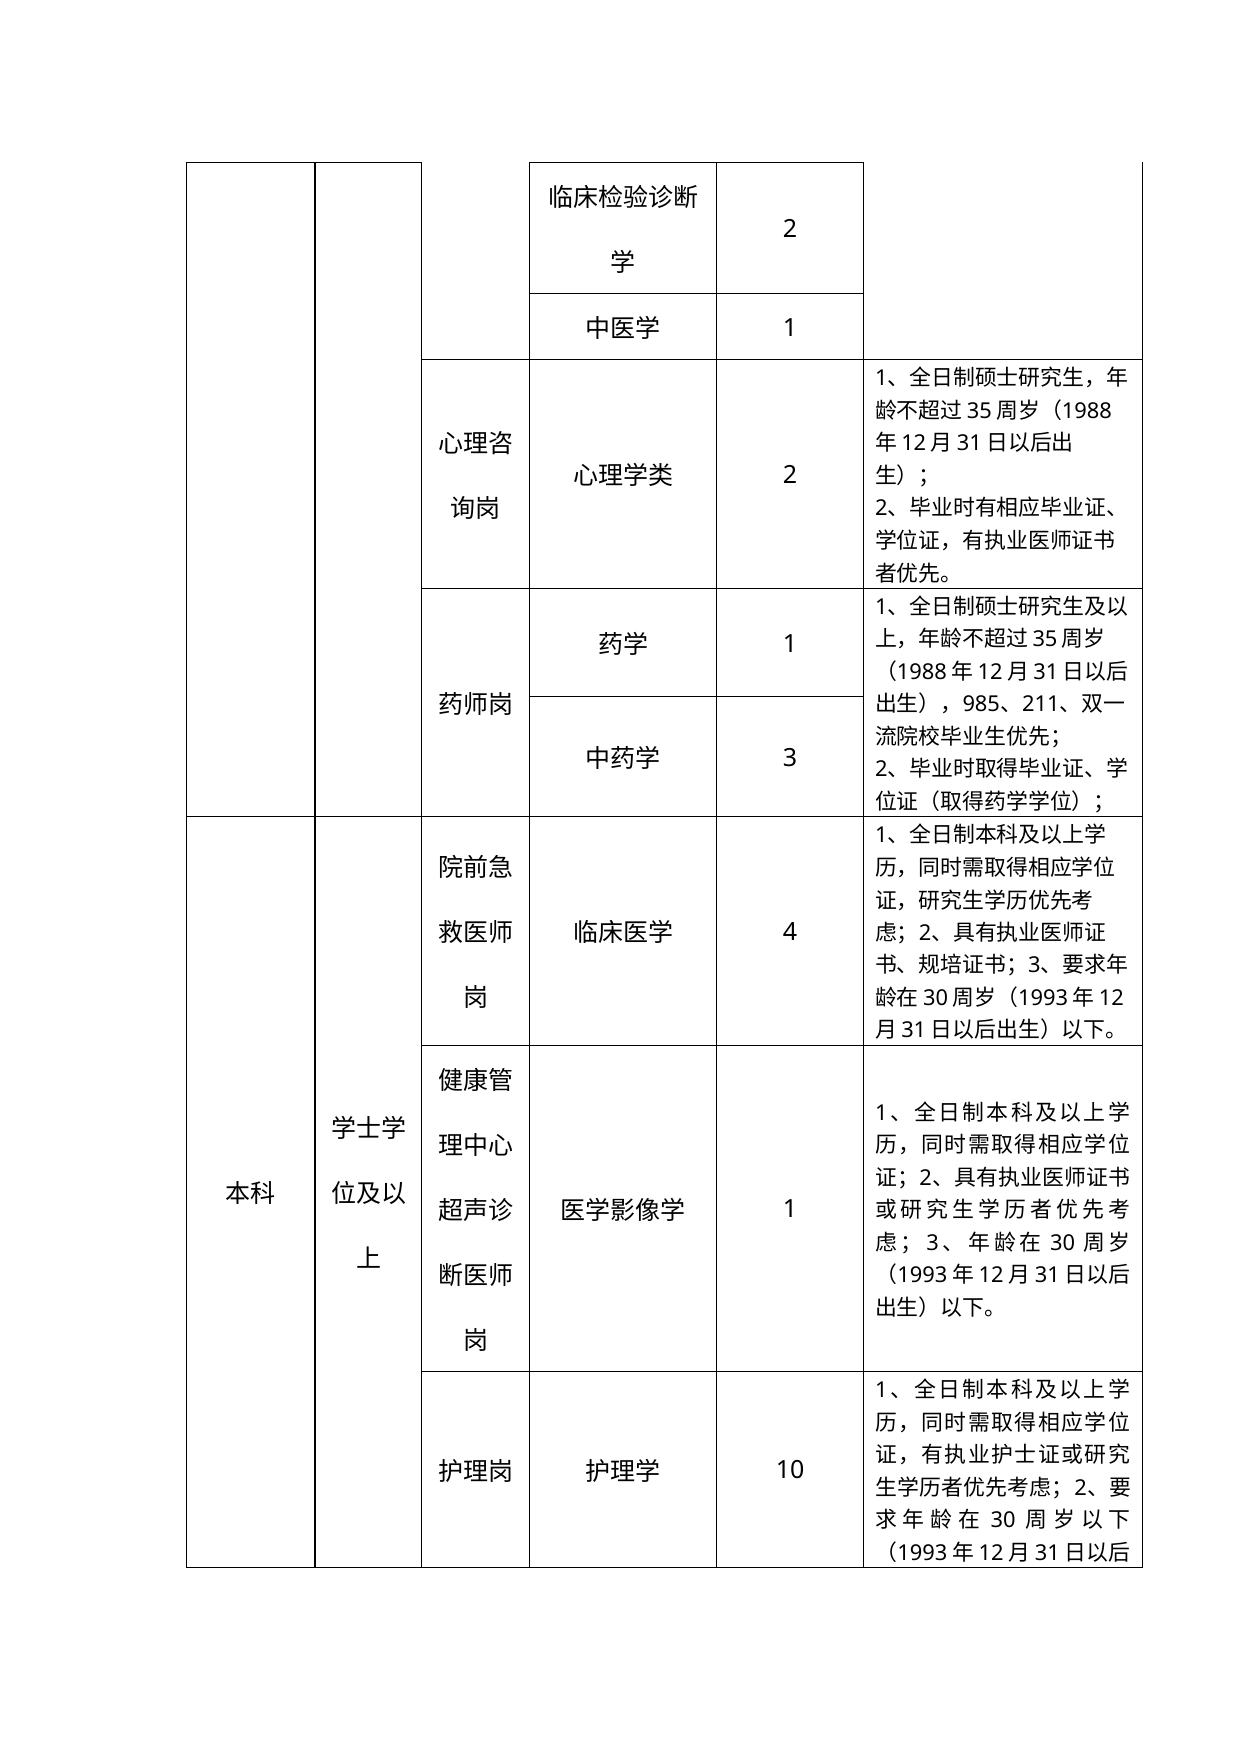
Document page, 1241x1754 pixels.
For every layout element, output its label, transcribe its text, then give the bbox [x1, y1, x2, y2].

table_cell 1 [717, 1046, 863, 1371]
table_cell 院前急救医师岗 [422, 817, 529, 1045]
table_cell 1、全日制硕士研究生及以上，年龄不超过35周岁（1988年12月31日以后出生），985、211、双一流院校毕业生优先； 2、毕业时取得毕业证、学位证（取得药学学位）； [864, 589, 1142, 816]
table_cell 1、全日制硕士研究生，年龄不超过35周岁（1988年12月31日以后出生）； 2、毕业时有相应毕业证、学位证，有执业医师证书者优先。 [864, 360, 1142, 588]
table_cell 健康管理中心超声诊断医师岗 [422, 1046, 529, 1371]
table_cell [864, 1372, 1142, 1567]
table_cell 护理学 [530, 1372, 716, 1567]
table_cell 2 [717, 360, 863, 588]
table_cell 1 [717, 294, 863, 359]
table_cell 医学影像学 [530, 1046, 716, 1371]
table_cell 2 [717, 163, 863, 293]
table_cell 4 [717, 817, 863, 1045]
table_cell 药师岗 [422, 589, 529, 816]
table_cell 护理岗 [422, 1372, 529, 1567]
table_cell 学士学位及以上 [316, 817, 421, 1567]
table_cell 本科 [187, 817, 314, 1567]
table_cell 临床检验诊断学 [530, 163, 716, 293]
table_cell 中医学 [530, 294, 716, 359]
table_cell 中药学 [530, 697, 716, 816]
table_cell 1 [717, 589, 863, 696]
table_cell 临床医学 [530, 817, 716, 1045]
table_cell 3 [717, 697, 863, 816]
table_cell 心理咨询岗 [422, 360, 529, 588]
table_cell 10 [717, 1372, 863, 1567]
table_cell 心理学类 [530, 360, 716, 588]
table_cell 1、全日制本科及以上学历，同时需取得相应学位证；2、具有执业医师证书或研究生学历者优先考虑；3、年龄在30周岁（1993年12月31日以后出生）以下。 [864, 1046, 1142, 1371]
table_cell 1、全日制本科及以上学历，同时需取得相应学位证，研究生学历优先考虑；2、具有执业医师证书、规培证书；3、要求年龄在30周岁（1993年12月31日以后出生）以下。 [864, 817, 1142, 1045]
table_cell 药学 [530, 589, 716, 696]
